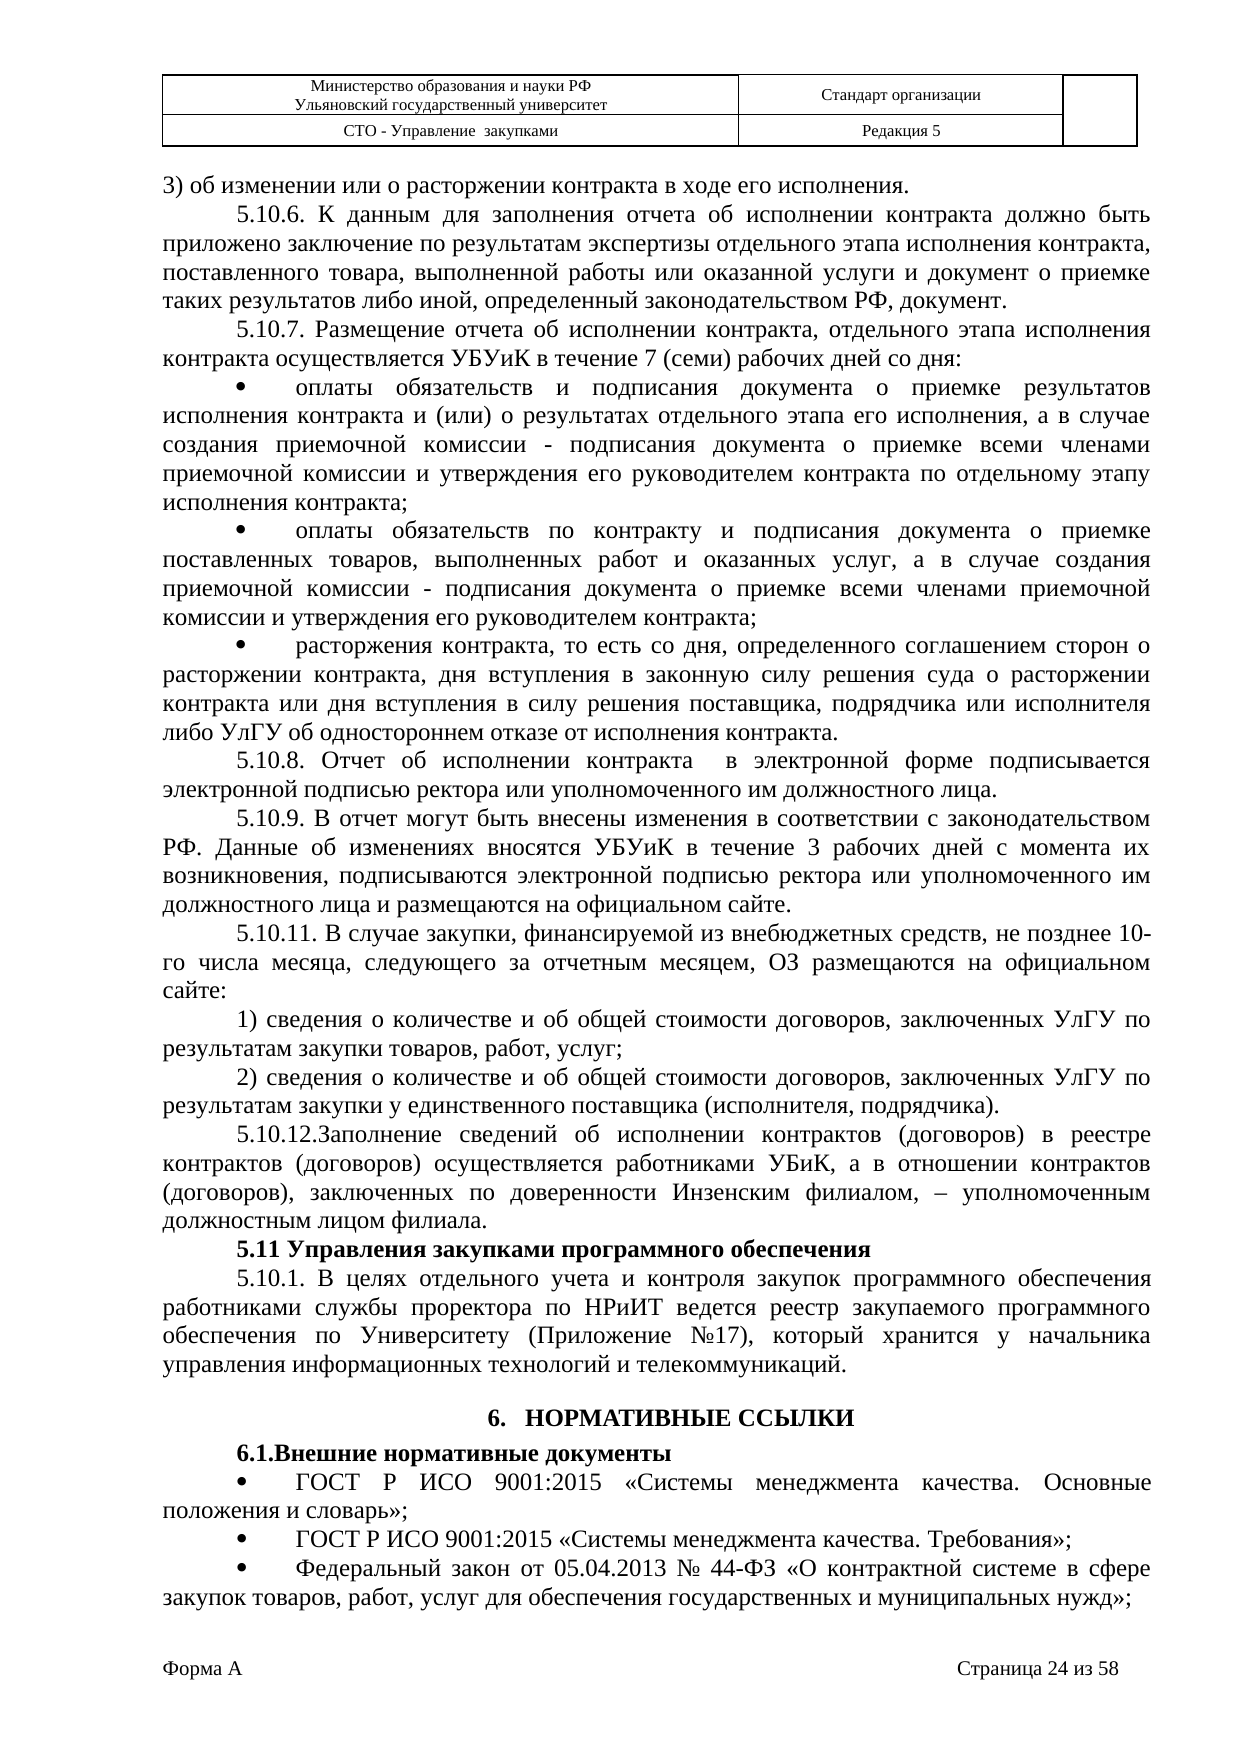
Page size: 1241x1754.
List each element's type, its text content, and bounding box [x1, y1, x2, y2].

text 5.10.9. В отчет могут быть внесены изменения в соответствии с законодательством РФ. Данные об изменениях вносятся УБУиК в течение 3 рабочих дней с момента их возникновения, подписываются электронной подписью ректора или уполномоченного им должностного лица и размещаются на официальном сайте. [162, 803, 1152, 918]
list оплаты обязательств и подписания документа о приемке результатов исполнения контракта и (или) о результатах отдельного этапа его исполнения, а в случае создания приемочной комиссии - подписания документа о приемке всеми членами приемочной комиссии и утверждения его руководителем контракта по отдельному этапу исполнения контракта; [162, 372, 1152, 516]
text 5.10.8. Отчет об исполнении контракта в электронной форме подписывается электронной подписью ректора или уполномоченного им должностного лица. [162, 746, 1152, 803]
text 5.10.6. К данным для заполнения отчета об исполнении контракта должно быть приложено заключение по результатам экспертизы отдельного этапа исполнения контракта, поставленного товара, выполненной работы или оказанной услуги и документ о приемке таких результатов либо иной, определенный законодательством РФ, документ. [162, 199, 1152, 314]
text 3) об изменении или о расторжении контракта в ходе его исполнения. [162, 171, 1152, 199]
text 2) сведения о количестве и об общей стоимости договоров, заключенных УлГУ по результатам закупки у единственного поставщика (исполнителя, подрядчика). [162, 1062, 1152, 1119]
text 1) сведения о количестве и об общей стоимости договоров, заключенных УлГУ по результатам закупки товаров, работ, услуг; [162, 1004, 1152, 1062]
text 5.10.11. В случае закупки, финансируемой из внебюджетных средств, не позднее 10-го числа месяца, следующего за отчетным месяцем, ОЗ размещаются на официальном сайте: [162, 918, 1152, 1004]
list Федеральный закон от 05.04.2013 № 44-ФЗ «О контрактной системе в сфере закупок товаров, работ, услуг для обеспечения государственных и муниципальных нужд»; [162, 1553, 1152, 1611]
list 5.10.1. В целях отдельного учета и контроля закупок программного обеспечения работниками службы проректора по НРиИТ ведется реестр закупаемого программного обеспечения по Университету (Приложение №17), который хранится у начальника управления информационных технологий и телекоммуникаций. [162, 1263, 1152, 1378]
text 5.10.12.Заполнение сведений об исполнении контрактов (договоров) в реестре контрактов (договоров) осуществляется работниками УБиК, а в отношении контрактов (договоров), заключенных по доверенности Инзенским филиалом, – уполномоченным должностным лицом филиала. [162, 1119, 1152, 1234]
subtitle НОРМАТИВНЫЕ ССЫЛКИ [487, 1403, 1152, 1432]
list ГОСТ Р ИСО 9001:2015 «Системы менеджмента качества. Требования»; [162, 1524, 1152, 1553]
list расторжения контракта, то есть со дня, определенного соглашением сторон о расторжении контракта, дня вступления в законную силу решения суда о расторжении контракта или дня вступления в силу решения поставщика, подрядчика или исполнителя либо УлГУ об одностороннем отказе от исполнения контракта. [162, 631, 1152, 746]
list оплаты обязательств по контракту и подписания документа о приемке поставленных товаров, выполненных работ и оказанных услуг, а в случае создания приемочной комиссии - подписания документа о приемке всеми членами приемочной комиссии и утверждения его руководителем контракта; [162, 516, 1152, 631]
text 5.11 Управления закупками программного обеспечения [162, 1234, 1152, 1263]
text 5.10.7. Размещение отчета об исполнении контракта, отдельного этапа исполнения контракта осуществляется УБУиК в течение 7 (семи) рабочих дней со дня: [162, 314, 1152, 372]
list ГОСТ Р ИСО 9001:2015 «Системы менеджмента качества. Основные положения и словарь»; [162, 1467, 1152, 1524]
list 6.1.Внешние нормативные документы [236, 1438, 1152, 1467]
